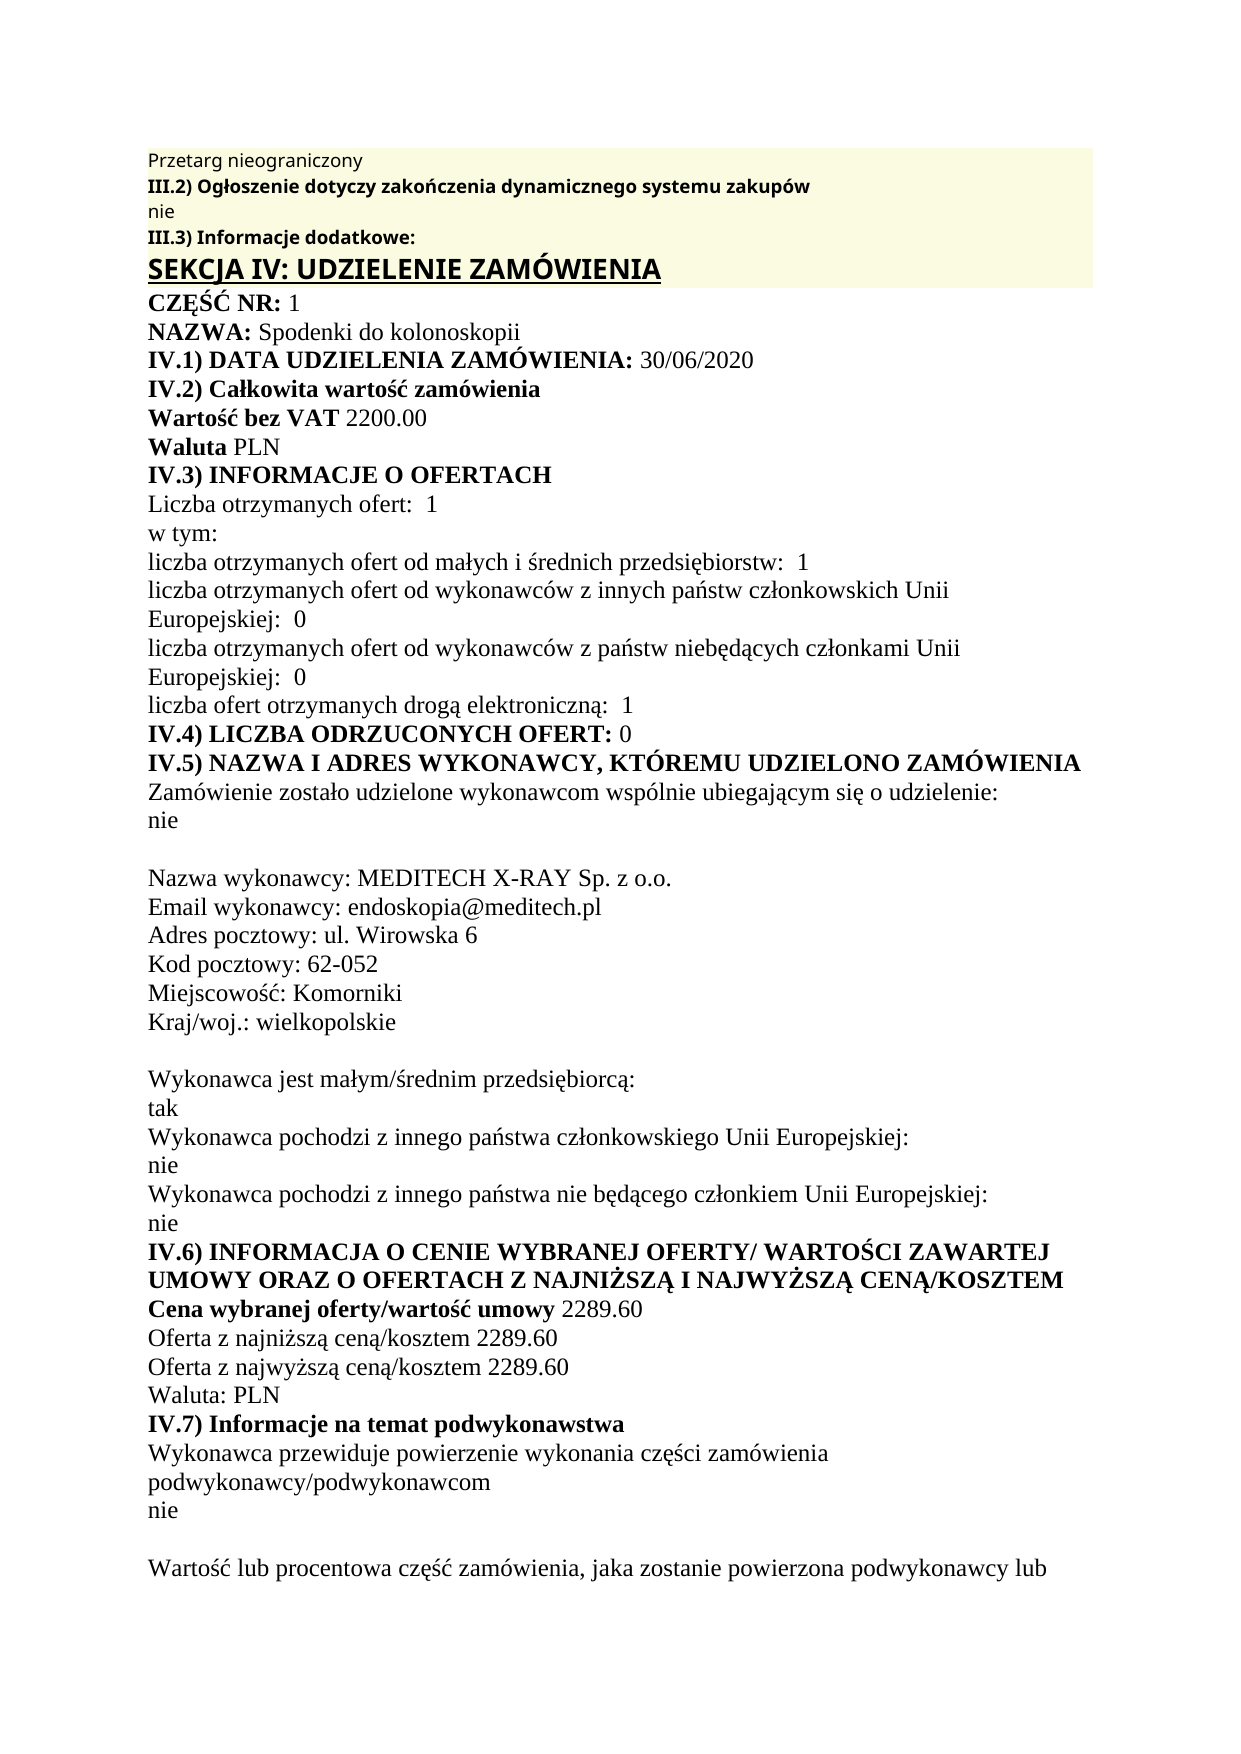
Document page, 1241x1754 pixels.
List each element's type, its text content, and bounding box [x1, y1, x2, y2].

text III.3) Informacje dodatkowe: [148, 224, 1093, 250]
text III.2) Ogłoszenie dotyczy zakończenia dynamicznego systemu zakupów [148, 173, 1093, 199]
text SEKCJA IV: UDZIELENIE ZAMÓWIENIA [148, 250, 1093, 288]
text Przetarg nieograniczony [148, 148, 1093, 173]
text nie [148, 199, 1093, 224]
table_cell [148, 346, 1093, 1582]
table_header CZĘŚĆ NR: 1 NAZWA: Spodenki do kolonoskopii [148, 288, 1093, 346]
